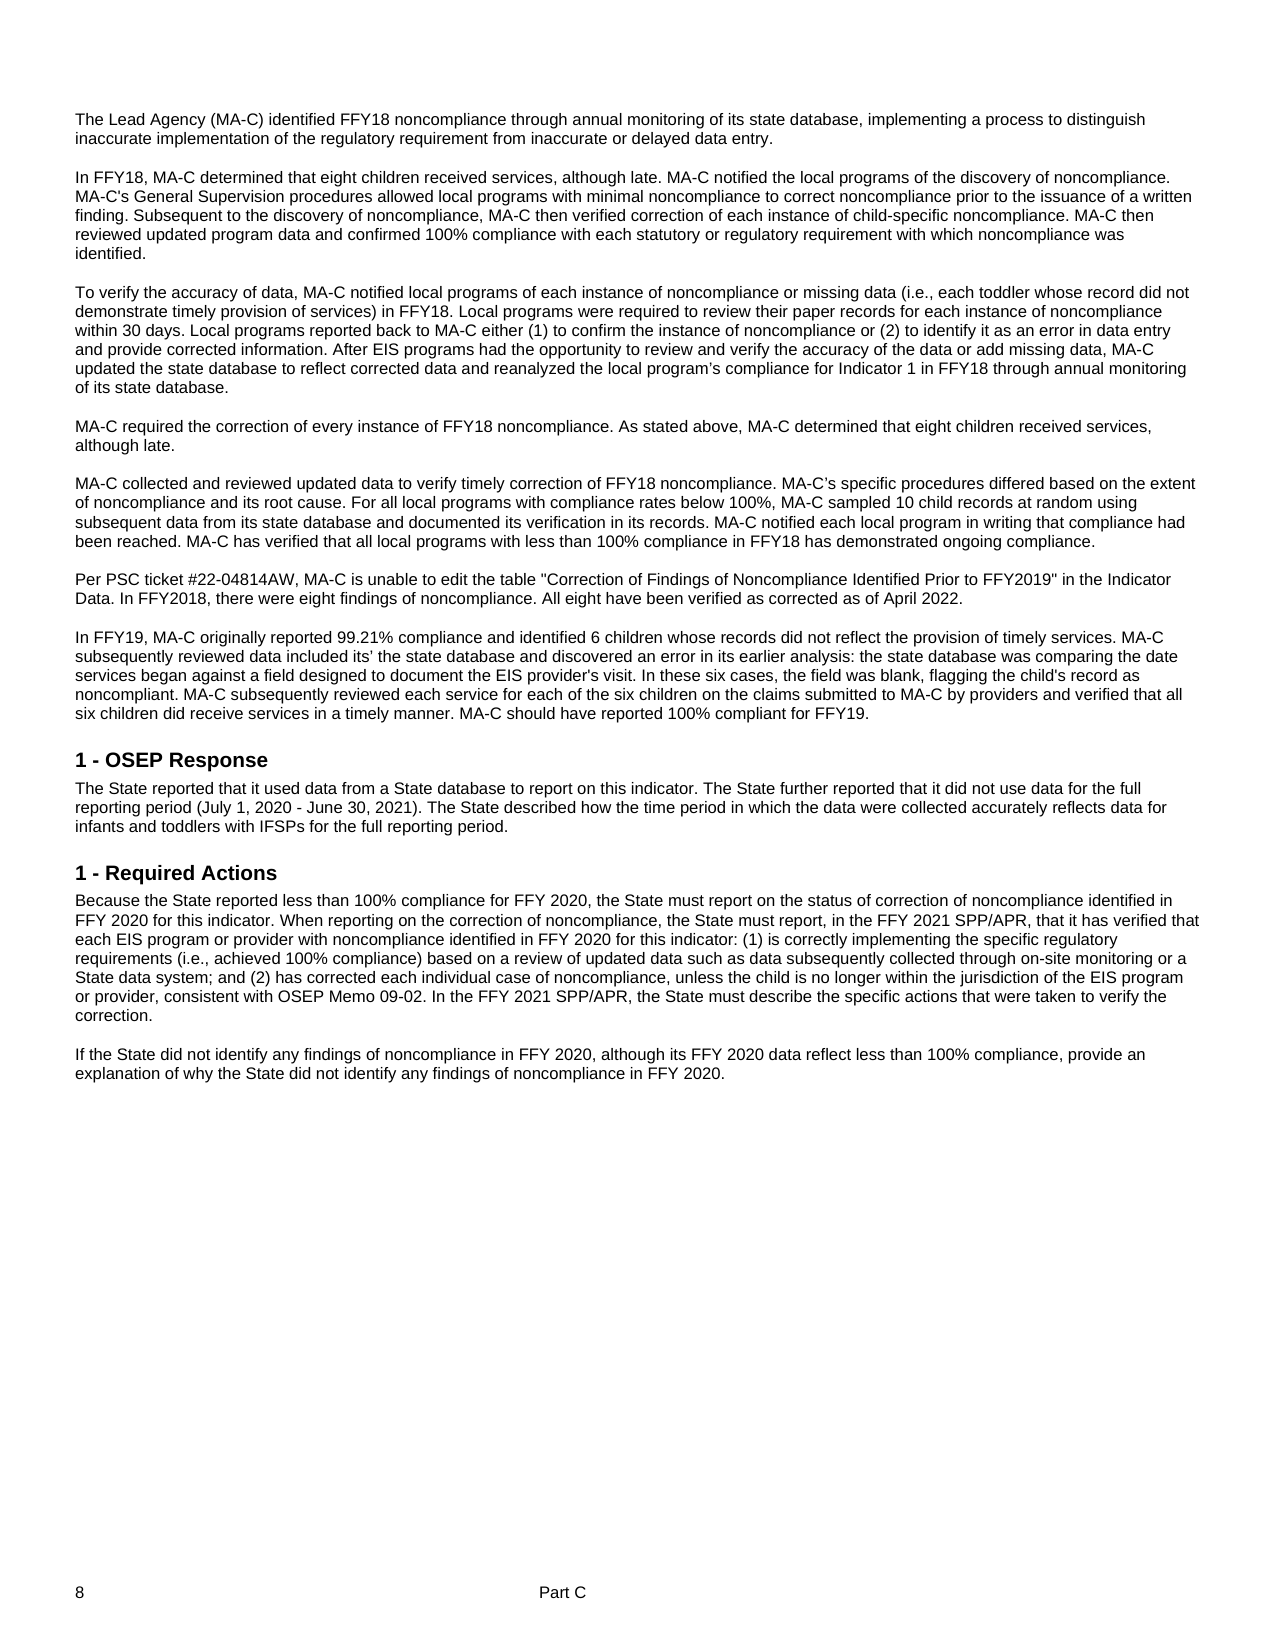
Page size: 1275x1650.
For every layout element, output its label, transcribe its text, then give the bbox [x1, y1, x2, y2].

subtitle 1 - Required Actions [75, 861, 1200, 885]
text The Lead Agency (MA-C) identified FFY18 noncompliance through annual monitoring of its state database, implementing a process to distinguish inaccurate implementation of the regulatory requirement from inaccurate or delayed data entry. In FFY18, MA-C determined that eight children received services, although late. MA-C notified the local programs of the discovery of noncompliance. MA-C's General Supervision procedures allowed local programs with minimal noncompliance to correct noncompliance prior to the issuance of a written finding. Subsequent to the discovery of noncompliance, MA-C then verified correction of each instance of child-specific noncompliance. MA-C then reviewed updated program data and confirmed 100% compliance with each statutory or regulatory requirement with which noncompliance was identified. To verify the accuracy of data, MA-C notified local programs of each instance of noncompliance or missing data (i.e., each toddler whose record did not demonstrate timely provision of services) in FFY18. Local programs were required to review their paper records for each instance of noncompliance within 30 days. Local programs reported back to MA-C either (1) to confirm the instance of noncompliance or (2) to identify it as an error in data entry and provide corrected information. After EIS programs had the opportunity to review and verify the accuracy of the data or add missing data, MA-C updated the state database to reflect corrected data and reanalyzed the local program’s compliance for Indicator 1 in FFY18 through annual monitoring of its state database. MA-C required the correction of every instance of FFY18 noncompliance. As stated above, MA-C determined that eight children received services, although late. MA-C collected and reviewed updated data to verify timely correction of FFY18 noncompliance. MA-C’s specific procedures differed based on the extent of noncompliance and its root cause. For all local programs with compliance rates below 100%, MA-C sampled 10 child records at random using subsequent data from its state database and documented its verification in its records. MA-C notified each local program in writing that compliance had been reached. MA-C has verified that all local programs with less than 100% compliance in FFY18 has demonstrated ongoing compliance. Per PSC ticket #22-04814AW, MA-C is unable to edit the table "Correction of Findings of Noncompliance Identified Prior to FFY2019" in the Indicator Data. In FFY2018, there were eight findings of noncompliance. All eight have been verified as corrected as of April 2022. In FFY19, MA-C originally reported 99.21% compliance and identified 6 children whose records did not reflect the provision of timely services. MA-C subsequently reviewed data included its’ the state database and discovered an error in its earlier analysis: the state database was comparing the date services began against a field designed to document the EIS provider's visit. In these six cases, the field was blank, flagging the child's record as noncompliant. MA-C subsequently reviewed each service for each of the six children on the claims submitted to MA-C by providers and verified that all six children did receive services in a timely manner. MA-C should have reported 100% compliant for FFY19. [75, 110, 1200, 723]
text The State reported that it used data from a State database to report on this indicator. The State further reported that it did not use data for the full reporting period (July 1, 2020 - June 30, 2021). The State described how the time period in which the data were collected accurately reflects data for infants and toddlers with IFSPs for the full reporting period. [75, 778, 1200, 836]
subtitle 1 - OSEP Response [75, 748, 1200, 772]
text Because the State reported less than 100% compliance for FFY 2020, the State must report on the status of correction of noncompliance identified in FFY 2020 for this indicator. When reporting on the correction of noncompliance, the State must report, in the FFY 2021 SPP/APR, that it has verified that each EIS program or provider with noncompliance identified in FFY 2020 for this indicator: (1) is correctly implementing the specific regulatory requirements (i.e., achieved 100% compliance) based on a review of updated data such as data subsequently collected through on-site monitoring or a State data system; and (2) has corrected each individual case of noncompliance, unless the child is no longer within the jurisdiction of the EIS program or provider, consistent with OSEP Memo 09-02. In the FFY 2021 SPP/APR, the State must describe the specific actions that were taken to verify the correction. If the State did not identify any findings of noncompliance in FFY 2020, although its FFY 2020 data reflect less than 100% compliance, provide an explanation of why the State did not identify any findings of noncompliance in FFY 2020. [75, 891, 1200, 1083]
